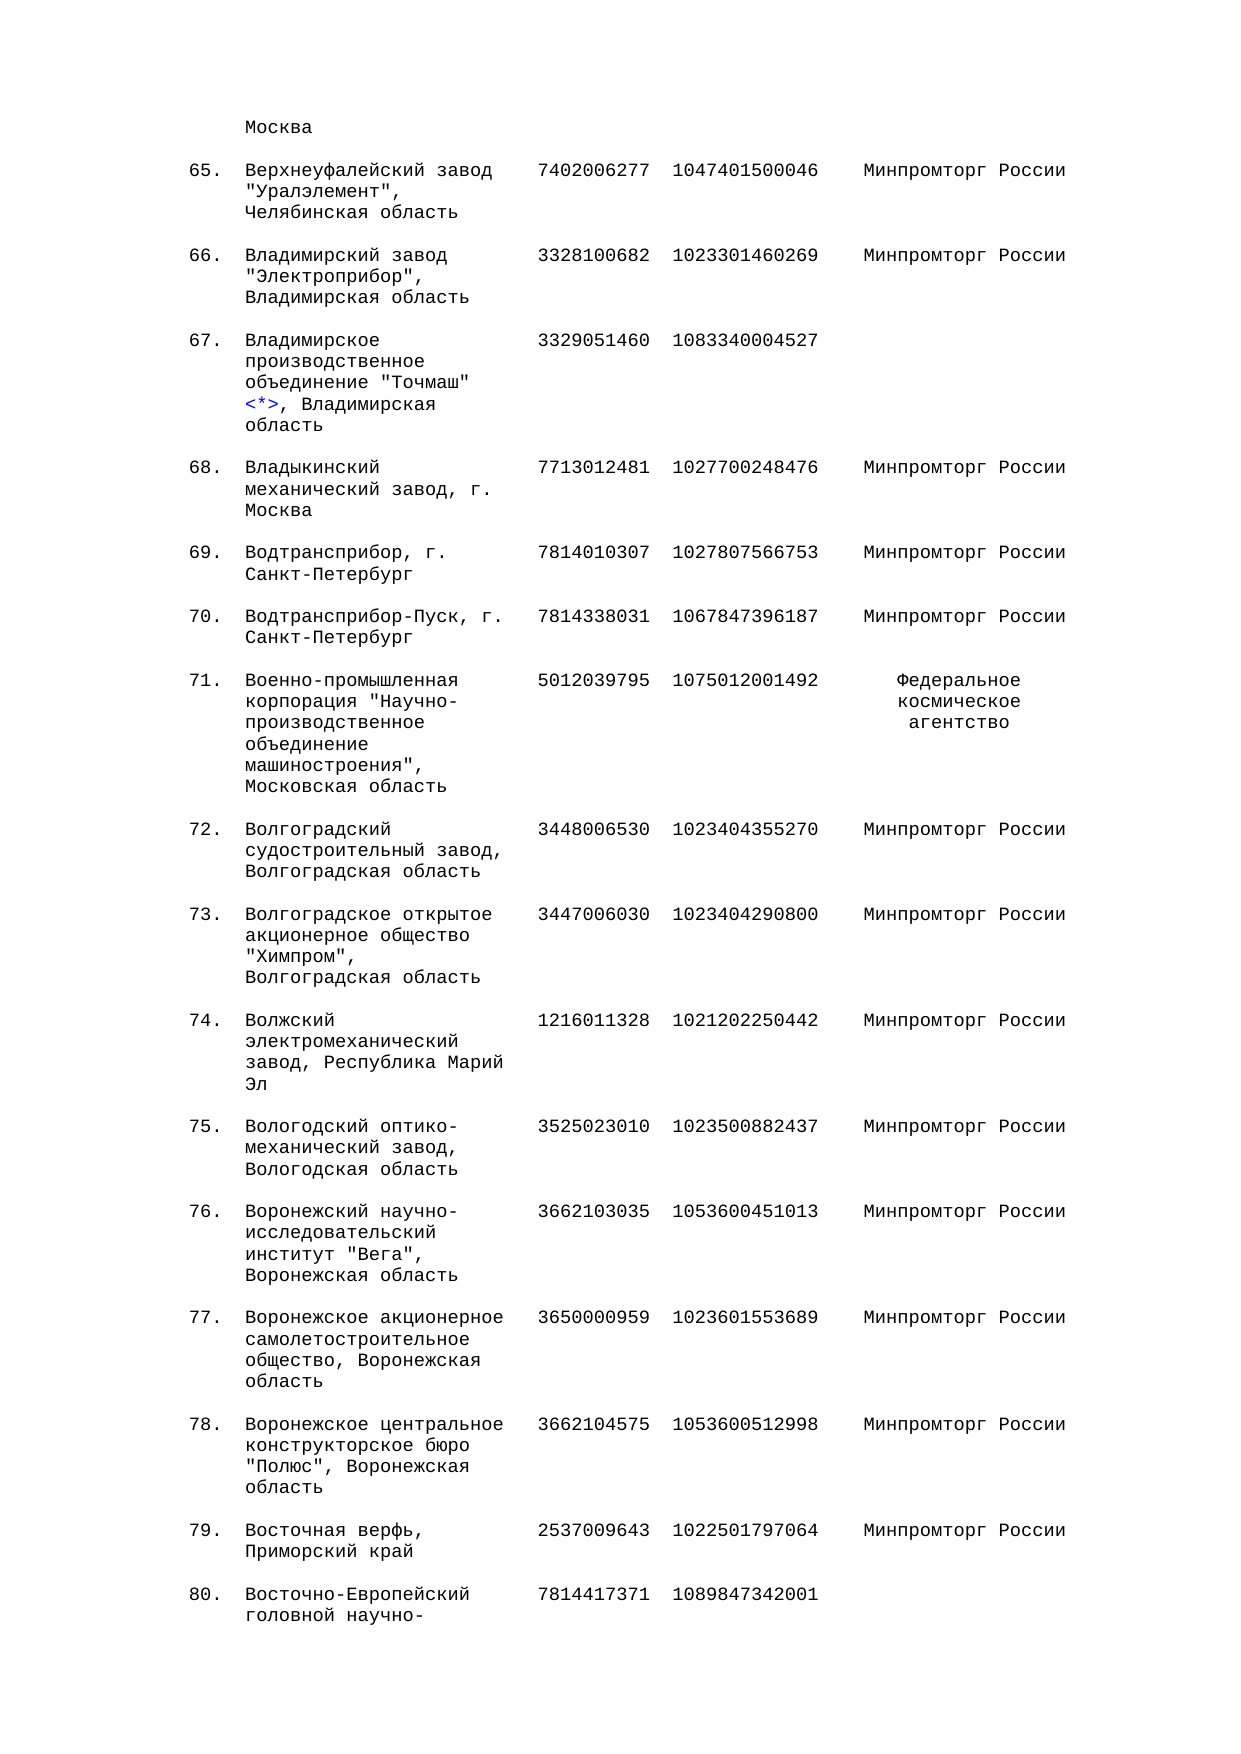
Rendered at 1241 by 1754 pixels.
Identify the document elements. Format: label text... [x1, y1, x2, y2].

text Эл [177, 1074, 1152, 1096]
text область [177, 1478, 1152, 1499]
text "Уралэлемент", [177, 182, 1152, 203]
text 72. Волгоградский 3448006530 1023404355270 Минпромторг России [177, 819, 1152, 841]
text производственное [177, 352, 1152, 373]
text "Электроприбор", [177, 267, 1152, 288]
text 67. Владимирское 3329051460 1083340004527 [177, 331, 1152, 352]
text Приморский край [177, 1542, 1152, 1563]
text производственное агентство [177, 713, 1152, 734]
text самолетостроительное [177, 1329, 1152, 1351]
text институт "Вега", [177, 1244, 1152, 1266]
text корпорация "Научно- космическое [177, 692, 1152, 713]
text 65. Верхнеуфалейский завод 7402006277 1047401500046 Минпромторг России [177, 161, 1152, 182]
text область [177, 416, 1152, 437]
text механический завод, г. [177, 479, 1152, 501]
text 80. Восточно-Европейский 7814417371 1089847342001 [177, 1584, 1152, 1606]
text 70. Водтрансприбор-Пуск, г. 7814338031 1067847396187 Минпромторг России [177, 607, 1152, 628]
text 71. Военно-промышленная 5012039795 1075012001492 Федеральное [177, 671, 1152, 692]
text Волгоградская область [177, 862, 1152, 883]
text 73. Волгоградское открытое 3447006030 1023404290800 Минпромторг России [177, 904, 1152, 926]
text 68. Владыкинский 7713012481 1027700248476 Минпромторг России [177, 458, 1152, 479]
text акционерное общество [177, 926, 1152, 947]
text Челябинская область [177, 203, 1152, 224]
text 79. Восточная верфь, 2537009643 1022501797064 Минпромторг России [177, 1521, 1152, 1542]
text общество, Воронежская [177, 1351, 1152, 1372]
text Воронежская область [177, 1266, 1152, 1287]
text 74. Волжский 1216011328 1021202250442 Минпромторг России [177, 1011, 1152, 1032]
text <*>, Владимирская [177, 394, 1152, 416]
text 69. Водтрансприбор, г. 7814010307 1027807566753 Минпромторг России [177, 543, 1152, 564]
text "Химпром", [177, 947, 1152, 968]
text Вологодская область [177, 1159, 1152, 1181]
text Московская область [177, 777, 1152, 798]
text завод, Республика Марий [177, 1053, 1152, 1074]
text объединение "Точмаш" [177, 373, 1152, 394]
text 78. Воронежское центральное 3662104575 1053600512998 Минпромторг России [177, 1414, 1152, 1436]
text исследовательский [177, 1223, 1152, 1244]
text 77. Воронежское акционерное 3650000959 1023601553689 Минпромторг России [177, 1308, 1152, 1329]
text 66. Владимирский завод 3328100682 1023301460269 Минпромторг России [177, 246, 1152, 267]
text 75. Вологодский оптико- 3525023010 1023500882437 Минпромторг России [177, 1117, 1152, 1138]
text Москва [177, 118, 1152, 139]
text Москва [177, 501, 1152, 522]
text электромеханический [177, 1032, 1152, 1053]
text Владимирская область [177, 288, 1152, 309]
text конструкторское бюро [177, 1436, 1152, 1457]
text объединение [177, 734, 1152, 756]
text головной научно- [177, 1606, 1152, 1627]
text "Полюс", Воронежская [177, 1457, 1152, 1478]
text Санкт-Петербург [177, 564, 1152, 586]
text механический завод, [177, 1138, 1152, 1159]
text Волгоградская область [177, 968, 1152, 989]
text 76. Воронежский научно- 3662103035 1053600451013 Минпромторг России [177, 1202, 1152, 1223]
text судостроительный завод, [177, 841, 1152, 862]
text область [177, 1372, 1152, 1393]
text машиностроения", [177, 756, 1152, 777]
text Санкт-Петербург [177, 628, 1152, 649]
